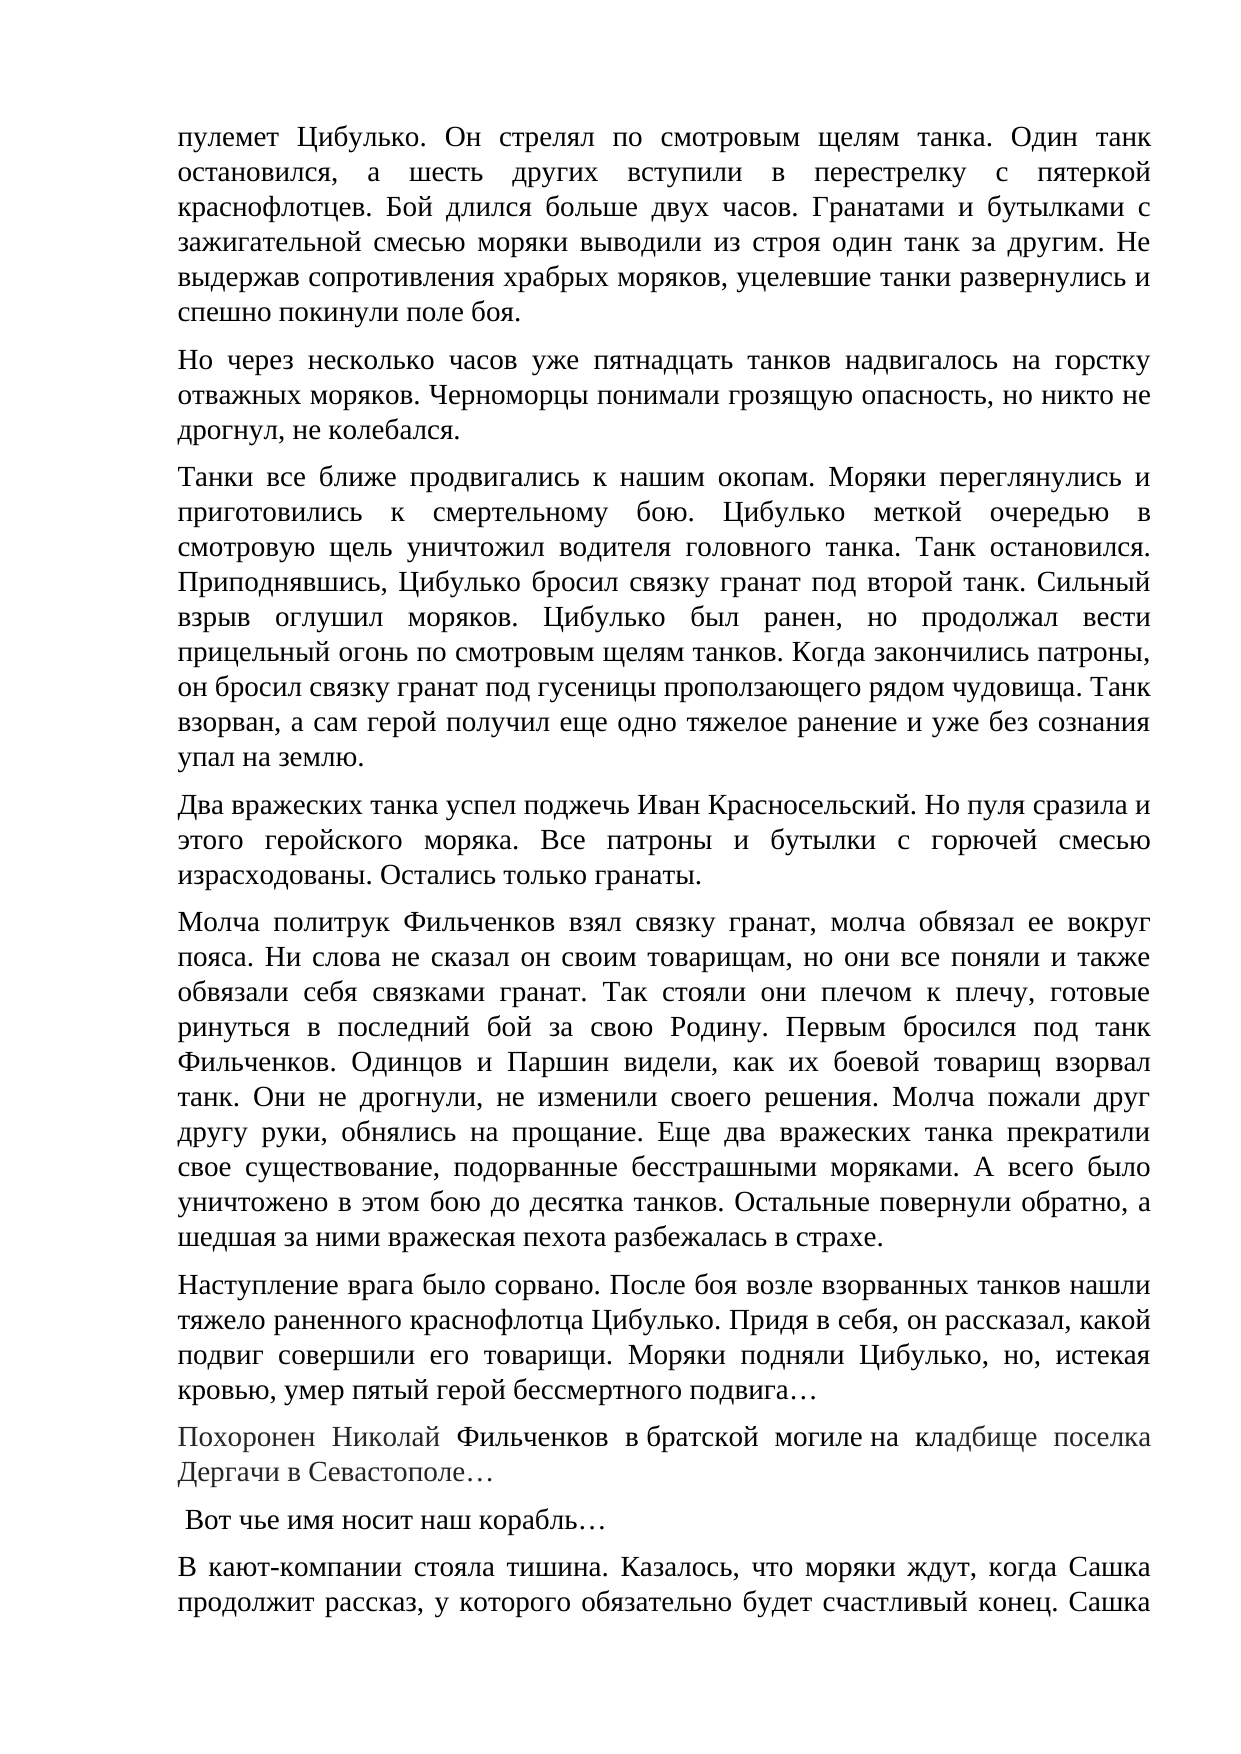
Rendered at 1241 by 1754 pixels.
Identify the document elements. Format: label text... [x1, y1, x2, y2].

text Наступление врага было сорвано. После боя возле взорванных танков нашли тяжело раненного краснофлотца Цибулько. Придя в себя, он рассказал, какой подвиг совершили его товарищи. Моряки подняли Цибулько, но, истекая кровью, умер пятый герой бессмертного подвига… [177, 1266, 1152, 1406]
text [177, 1548, 1152, 1618]
text Но через несколько часов уже пятнадцать танков надвигалось на горстку отважных моряков. Черноморцы понимали грозящую опасность, но никто не дрогнул, не колебался. [177, 341, 1152, 446]
text Танки все ближе продвигались к нашим окопам. Моряки переглянулись и приготовились к смертельному бою. Цибулько меткой очередью в смотровую щель уничтожил водителя головного танка. Танк остановился. Приподнявшись, Цибулько бросил связку гранат под второй танк. Сильный взрыв оглушил моряков. Цибулько был ранен, но продолжал вести прицельный огонь по смотровым щелям танков. Когда закончились патроны, он бросил связку гранат под гусеницы проползающего рядом чудовища. Танк взорван, а сам герой получил еще одно тяжелое ранение и уже без сознания упал на землю. [177, 458, 1152, 773]
text Вот чье имя носит наш корабль… [177, 1501, 1152, 1536]
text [177, 118, 1152, 328]
text Молча политрук Фильченков взял связку гранат, молча обвязал ее вокруг пояса. Ни слова не сказал он своим товарищам, но они все поняли и также обвязали себя связками гранат. Так стояли они плечом к плечу, готовые ринуться в последний бой за свою Родину. Первым бросился под танк Фильченков. Одинцов и Паршин видели, как их боевой товарищ взорвал танк. Они не дрогнули, не изменили своего решения. Молча пожали друг другу руки, обнялись на прощание. Еще два вражеских танка прекратили свое существование, подорванные бесстрашными моряками. А всего было уничтожено в этом бою до десятка танков. Остальные повернули обратно, а шедшая за ними вражеская пехота разбежалась в страхе. [177, 903, 1152, 1253]
text Два вражеских танка успел поджечь Иван Красносельский. Но пуля сразила и этого геройского моряка. Все патроны и бутылки с горючей смесью израсходованы. Остались только гранаты. [177, 786, 1152, 891]
text Похоронен Николай Фильченков в братской могиле на кладбище поселка Дергачи в Севастополе… [177, 1418, 1152, 1488]
